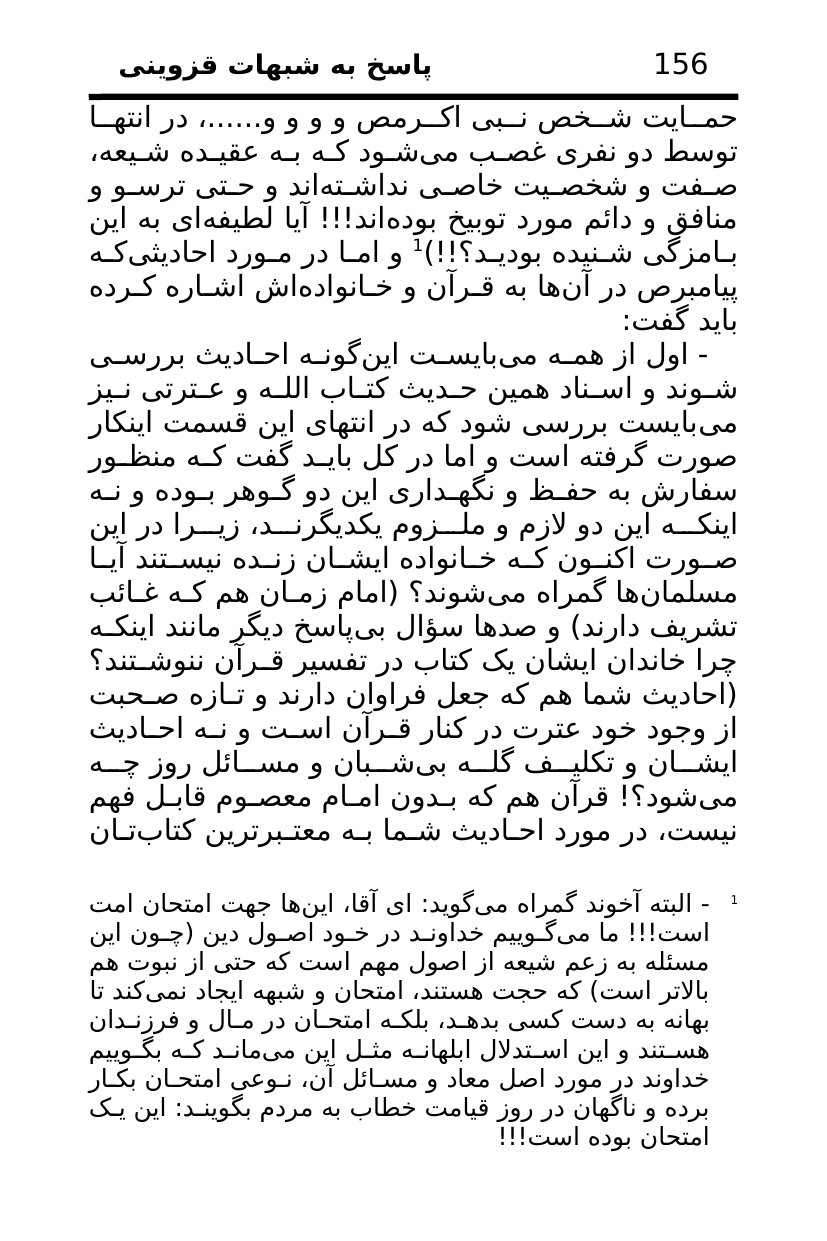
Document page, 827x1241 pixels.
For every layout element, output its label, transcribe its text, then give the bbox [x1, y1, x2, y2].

text - اول از همه می‌بایست این‌گونه احادیث بررسی شوند و اسناد همین حدیث کتاب الله و عترتی نیز می‌بایست بررسی شود که در انتهای این قسمت اینکار صورت گرفته است و اما در کل باید گفت که منظور سفارش به حفظ و نگهداری این دو گوهر بوده و نه اینکه این دو لازم و ملزوم یکدیگرند، زیرا در این صورت اکنون که خانواده ایشان زنده نیستند آیا مسلمان‌ها گمراه می‌شوند؟ (امام زمان هم که غائب تشریف دارند) و صدها سؤال بی‌پاسخ دیگر مانند اینکه چرا خاندان ایشان یک کتاب در تفسیر قرآن ننوشتند؟ (احادیث شما هم که جعل فراوان دارند و تازه صحبت از وجود خود عترت در کنار قرآن است و نه احادیث ایشان و تکلیف گله بی‌شبان و مسائل روز چه می‌شود؟! قرآن هم که بدون امام معصوم قابل فهم نیست، در مورد احادیث شما به معتبرترین کتاب‌تان یعنی اصول کافی اشاره می‌کنیم: مجموعه احادیث کتاب الحجه از اصول کافی 962 حدیث است و طبق تشخیص علامه خودتان، جناب مجلسی در مراه العقول مجموعه احادیث صحیح و حسن و موثق که از نظر سند معتبرند 236 حدیث و مجموع احادیث ضعیف و مجهول و مرسل و مرفوع و موقوف و مختلف فیه که از نظر سند معتبر نیستند 726 حدیث است، کتاب الحجه کتاب امام شناسی است که یعنی سه چهارم احادیث آن طبق نظر عالم خودتان سند معتبری ندارند (و تازه بررسی متن آن‌ها نیز باید صورت بگیرد)و بطور کل مجلسی از 16 هزار حدیث کافی، 9 هزار حدیث آن را ضعیف دانسته است (همین‌طور در لؤلؤة البحرین اثر یوسف بحرانی ص: 195-194 به تحقیق محمد صادق بحرالعلوم والموضوعات فی الآثار والأخبار اثر هاشم معروف حسینی ص 44. بنگر به «مدخل الی فهم الاسلام» اثر یحیی محمد ص 394.) و از دیگر علمای شیعه، حاج میرزا ابوالحسن شعرانی است که در مقدمه‌ای که بر شرح اصول کافی تالیف مولی صالح مازندرانی می‌باشد، این‌گونه می‌نویسد:..... إن أکثر أحادیث الأصول في الکافي غیر صحیحة الإسناد.... (مقدمه شرح اصول کافی،ص12) یعنی بیشتر احادیث اصول در کافی سندشان صحیح نیست و یا شیخ صدوق، عالم مشهور شیعی‌که اسناد روایاتش را در من لایحضره الفقیه نیاورده و غالبا به ذکر راوی نخستین بسنده کرده است. از علمای دیگر شیعه، جناب خوئی در کتاب معجم رجال الحدیث (چاپ دوم) (1/17-18)می‌گوید: براستی اصحاب و یاران ائمه علیهم السلام با اینکه غایت جهد و اهتمام خویش را در امر حدیث و حفظ نمودن آن از نابودی و کهنگی بر حَسَب دستورات أئمه علیهم السلام مبذول داشتند، امّا آن‌ها در دوران تقیّه زندگی می‌نمودند و نشر احادیث در آن زمان بصورت علنی غیر ممکن بود، پس چطور این احادیث به حدّ تواتر یا چیزی قریب به آن رسیده‌اند؟و در همان کتاب (1/19-20) می‌گوید: اما احادیثی که به دست آن سه محمّد (کلینی، ابن بابویه و طوسی) رسیده است، اغلب آحاد هستند نه متواتر. همچنین سید شریف مرتضی ملقب به علم الهدی (436 هـ) که استاد شیخ مفید ـ استاد شیخ الطائفه ابوجعفر طوسی ـ بوده است، می‌گوید: در سند اکثر احکام فقه، افراد مذهب واقفیه‌ وجود دارد که یا در خبر اصل هستند یا اینکه فرع می‌باشند، از دیگری روایت کرده و از او روایت شده است و همچنین در سلسله‌ سند افرادی از غلات، خطابیه، مخمسه، اصحاب حلول مانند فلانی و فلانی و کسانی‌که بیشمارند، وجود دارند، و به قمی متصل می‌شود که مشبه و اهل جبر است. گفتنی است که همه‌ی قمی‌ها بدون استثناء جز ابوجعفر بن بابویه، همه شان مشبه و جبری هستند و کتاب‌ها و تصانیف‌شان بدین چیز گواهی می‌دهد. مرتضی در پایان، بحث را به این گفته‌ مهم خلاصه می‌کند که: ای کاش می‌دانستم که‌ چه‌ روایتی سالم و عاری از این است که اصل یا فرعش، واقفی، غالی یا قمی مشبه و جبری نمی‌باشد، آزمایش در میان ما و جستجو در میان آن‌هاست ـ تا جایی‌که به صراحت می‌گوید: پس روایت خبر واحدی که نقل می‌کنند، چگونه برای ما صحیح است. بلکه اصحاب حدیث را متهم می‌کند، طوری‌که‌ مستقیم و به‌ کلی اعتبار محدثین امامیه‌ را از بین می‌برد و می‌گوید: «ما را با اصحاب حدیث خودمان‌ رها نماید، زیرا در میان آنان فردی استدلالی یافت نمی‌شود و همچنین شخصی پیدا نمی‌شود که‌ استدلال را بشناسد و کتاب‌های‌شان نیز برای استدلال وضع نشده‌اند!» (رسائل الشریف المرتضی/ ج3 / ص131-130/ از کتاب مدخل إلی فهم الإسلام/ ص393- یحیی محمد که شیعه‌ دوازده امامی است) همچنین هاشم معروف، دانشمند شیعی اثنی‌عشری معاصر می‌گوید: بعد از پیگیری و جستجو در احادیث منتشر شده در مجامع حدیث مانند کافی، وافی و غیره، غالیان و حسودانی را بر این ائمه هادی می‌بینیم که از هر دری برای فساد احادیث ائمه و بی‌ادبی به منزلت آن‌ها داخل شده‌اند، به دنبال آن به قرآن مراجعه کرده‌اند تا سموم و دسیسه‌های‌شان‌ را بر آن بپاشند، زیرا قرآن تنها کلامی است که محتمل چیزهایی است که هیچ چیز دیگری محتمل آن‌ها نمی‌باشد، لذا صدها آیه را طوری‌که خواسته‌اند، تفسیر کردند و با دروغ، دسیسه و گمراه‌سازی آن‌ها را به ائمه چسباندند. علی بن حسان و عمویش عبدالرحمن بن کثیر و علی بن ابوحمزه بطائنی کتاب‌هایی را در تفسیر تألیف کرده‌اند که همگی آن‌ها تحریف و خرافات و گمراهی است و با اسلوب، بلاغت و اهداف قرآن هماهنگی و همخوانی ندارد (الموضوعات في الآثار والأخبار-ص153) و سید محمد صدر در مقدمه‌ای که برای تاریخ غیبت صغری تحت عنوان (تمهید) نوشته است، از اسباب پیچیدگی در تاریخ اسلامی – یعنی شیعی – سخن می‌گوید و او چند عامل را برای این امر بر شمرده است که در پنجمین آن می‌گوید: (پنجم: اسناد روایات مؤلفین امامیه همه روایاتی که از ائمه یا از یاران‌شان برای آن‌ها رسیده است را در کتاب‌های‌شان جمع کرده‌اند بدون آن که صحت یا ضعف این روایات را در نظر گرفته باشند). [89, 338, 738, 847]
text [89, 100, 738, 338]
